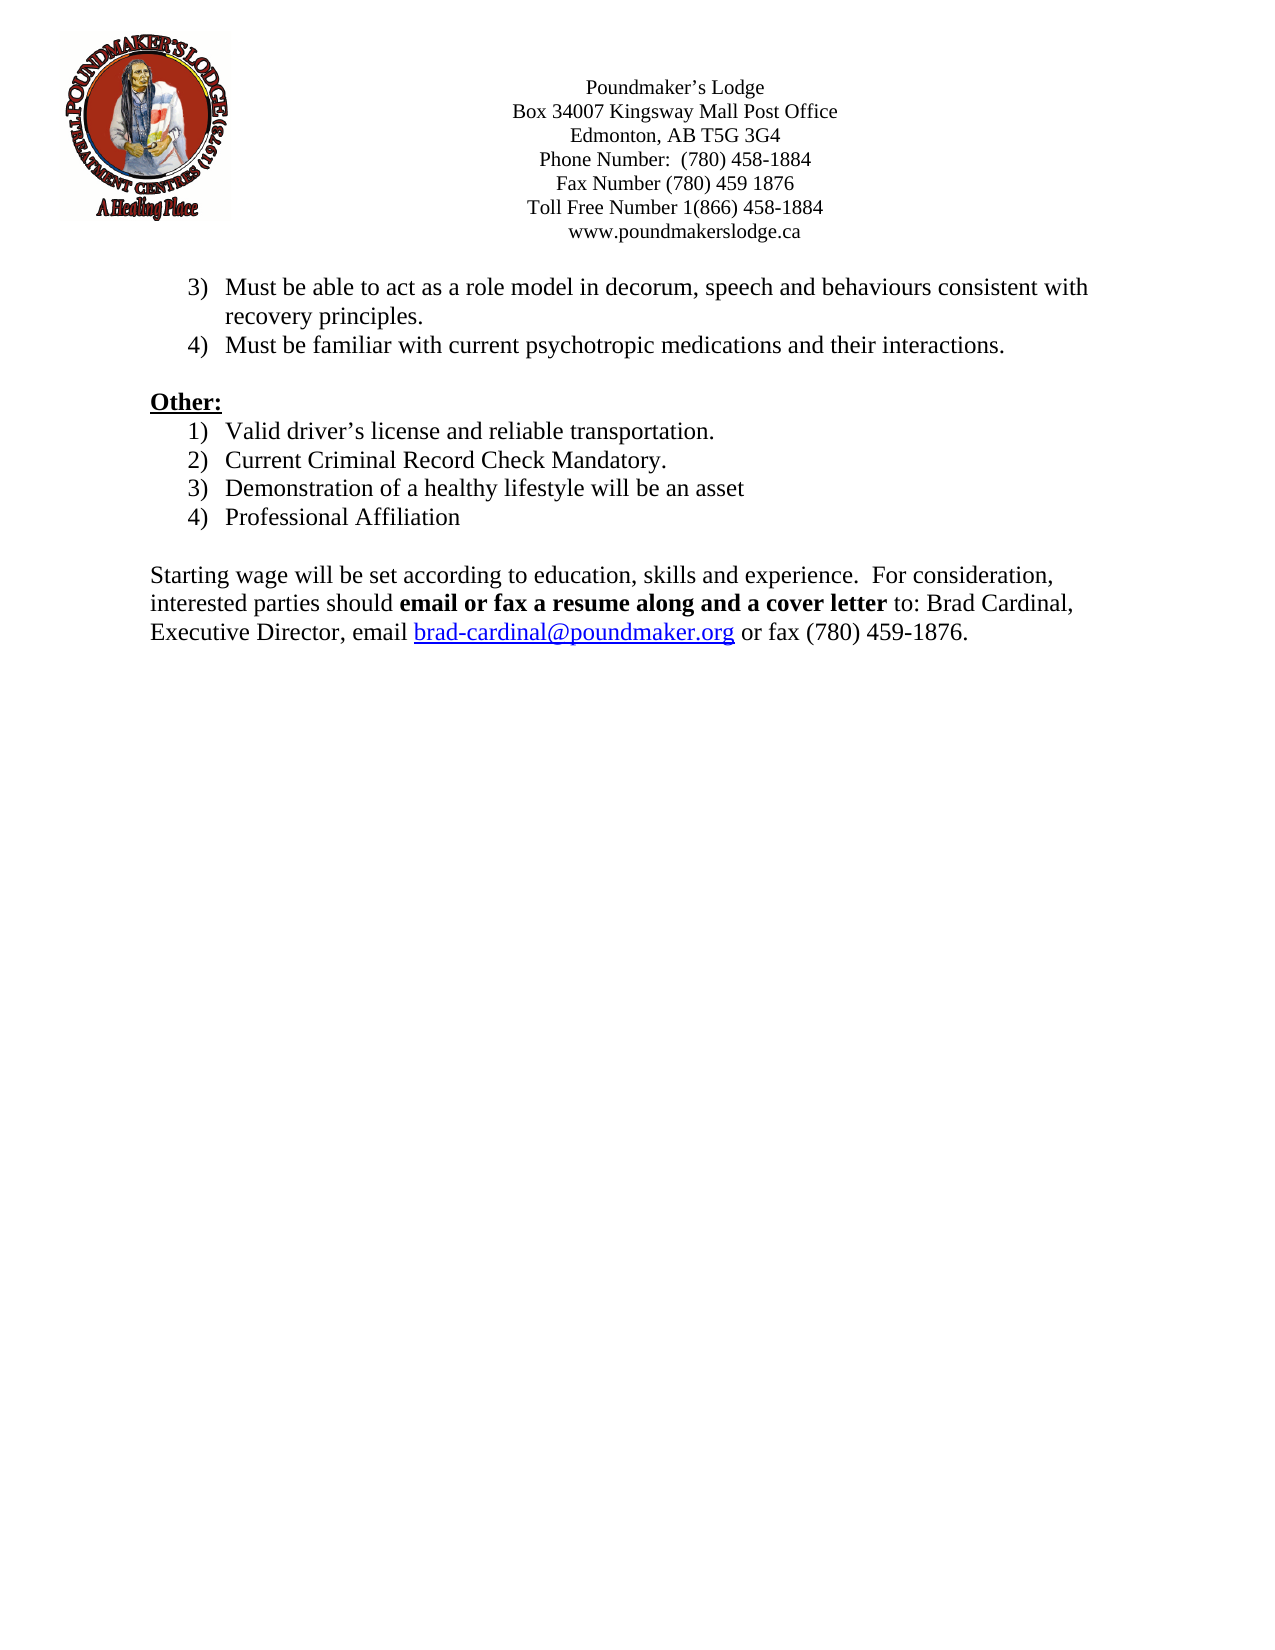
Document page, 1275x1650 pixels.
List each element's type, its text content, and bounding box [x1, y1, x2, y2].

picture [59, 31, 232, 221]
text Other: [150, 387, 1125, 416]
list Demonstration of a healthy lifestyle will be an asset [187, 473, 1125, 502]
list Must be familiar with current psychotropic medications and their interactions. [187, 330, 1125, 358]
list Current Criminal Record Check Mandatory. [187, 445, 1125, 473]
list Professional Affiliation [187, 502, 1125, 531]
text Starting wage will be set according to education, skills and experience. For consideration, interested parties should email or fax a resume along and a cover letter to: Brad Cardinal, Executive Director, email brad-cardinal@poundmaker.org or fax (780) 459-1876. [150, 560, 1125, 646]
list Must be able to act as a role model in decorum, speech and behaviours consistent with recovery principles. [187, 272, 1125, 330]
list Valid driver’s license and reliable transportation. [187, 416, 1125, 445]
